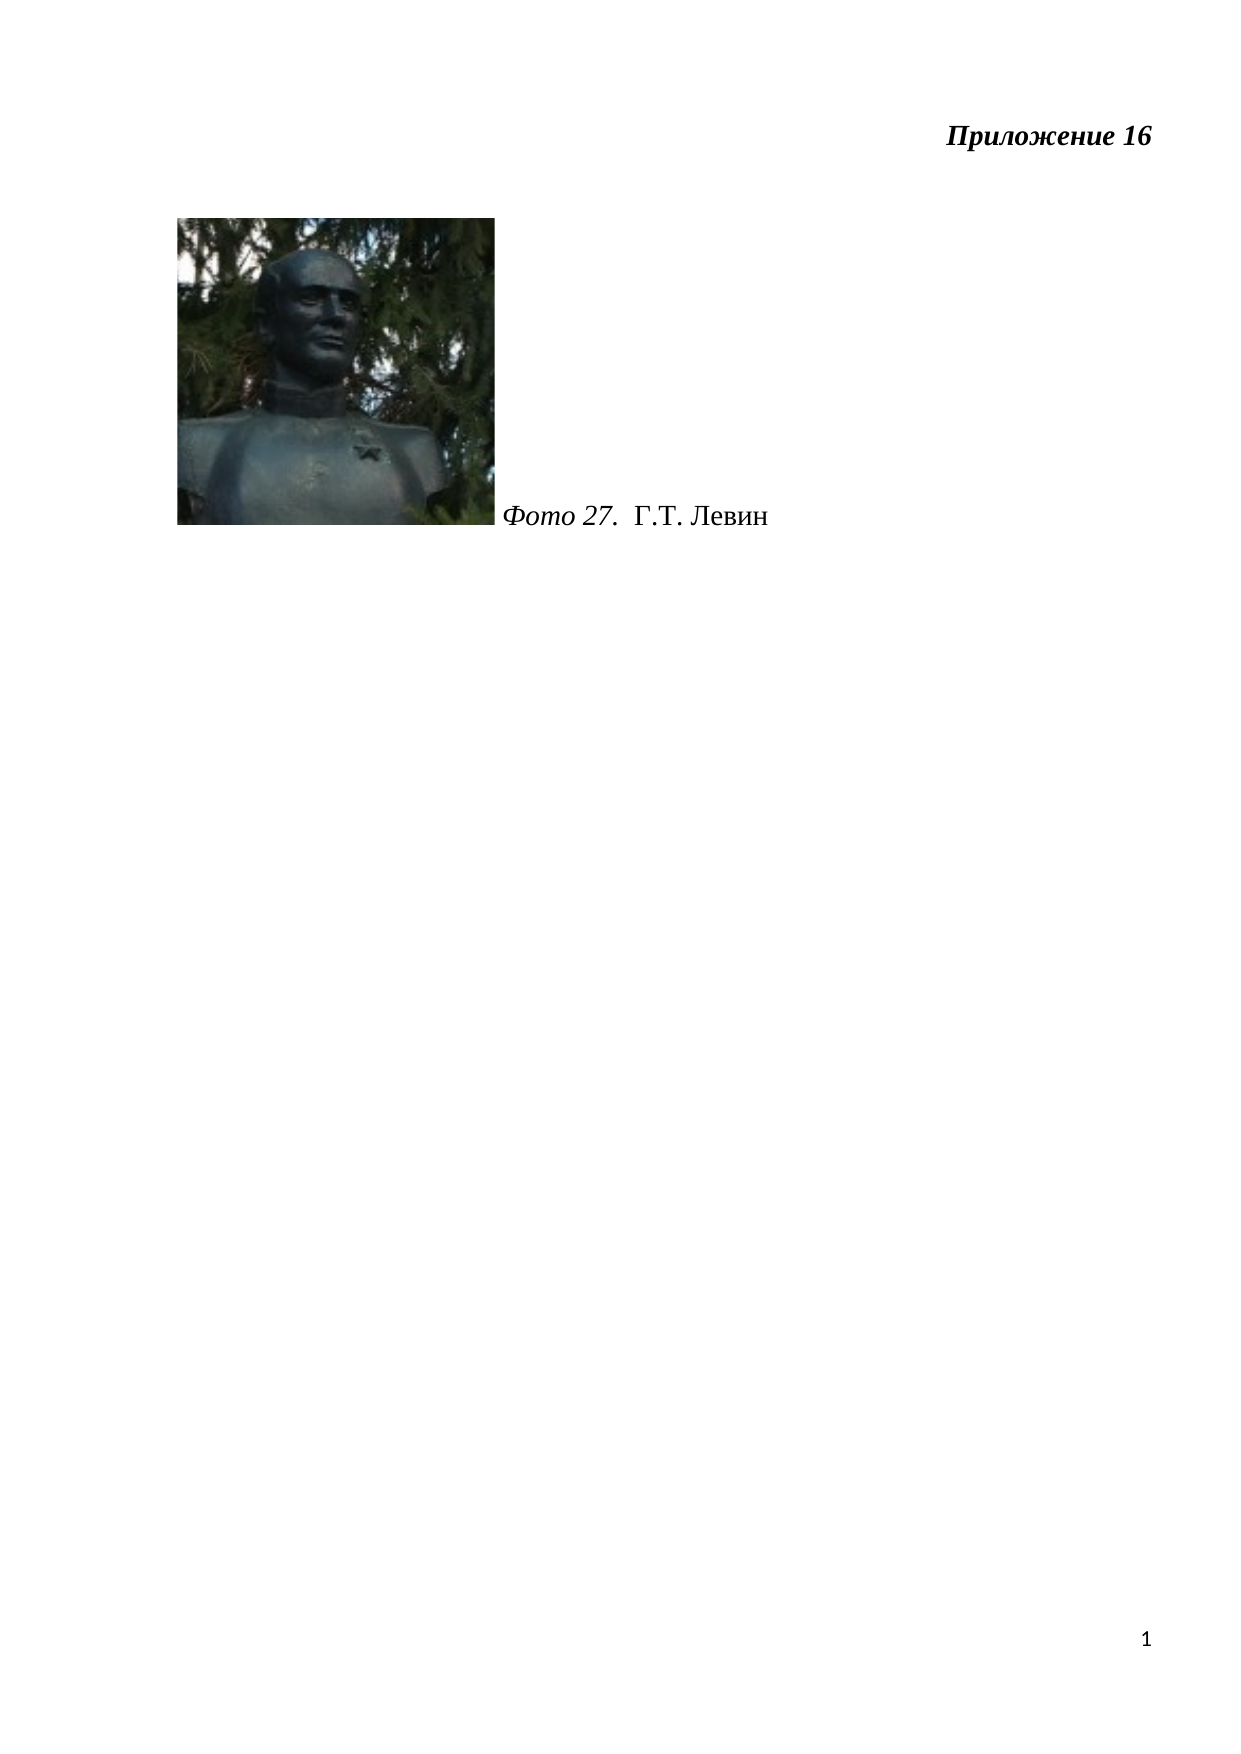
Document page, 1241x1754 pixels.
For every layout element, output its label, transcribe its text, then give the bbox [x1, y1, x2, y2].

text Приложение 16 [177, 118, 1152, 152]
picture [177, 218, 495, 525]
